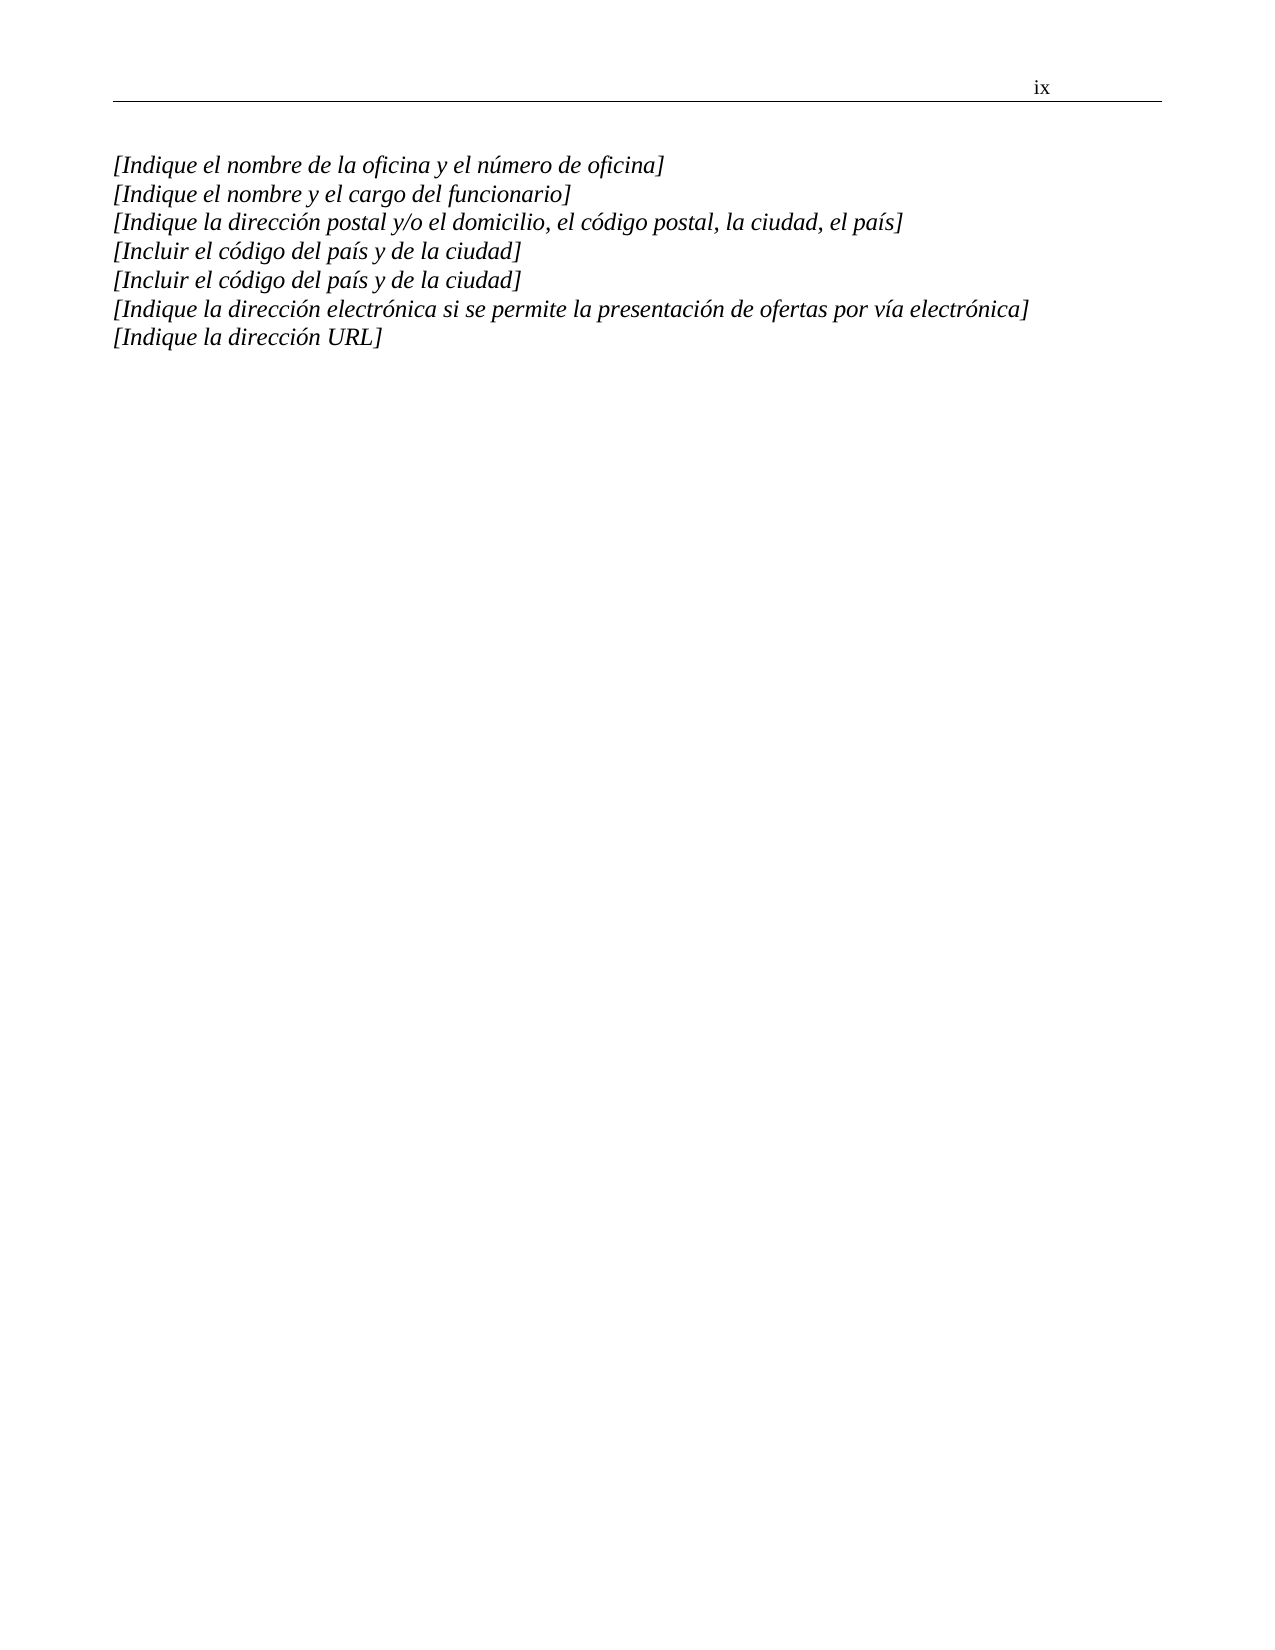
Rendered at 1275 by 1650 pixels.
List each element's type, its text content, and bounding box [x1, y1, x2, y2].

text [Indique la dirección postal y/o el domicilio, el código postal, la ciudad, el país] [112, 207, 1162, 236]
text [Incluir el código del país y de la ciudad] [112, 265, 1162, 294]
text [Indique la dirección URL] [112, 322, 1162, 351]
text [Incluir el código del país y de la ciudad] [112, 236, 1162, 265]
text [Indique el nombre de la oficina y el número de oficina] [112, 150, 1162, 179]
text [Indique la dirección electrónica si se permite la presentación de ofertas por vía electrónica] [112, 294, 1162, 322]
text [Indique el nombre y el cargo del funcionario] [112, 179, 1162, 207]
